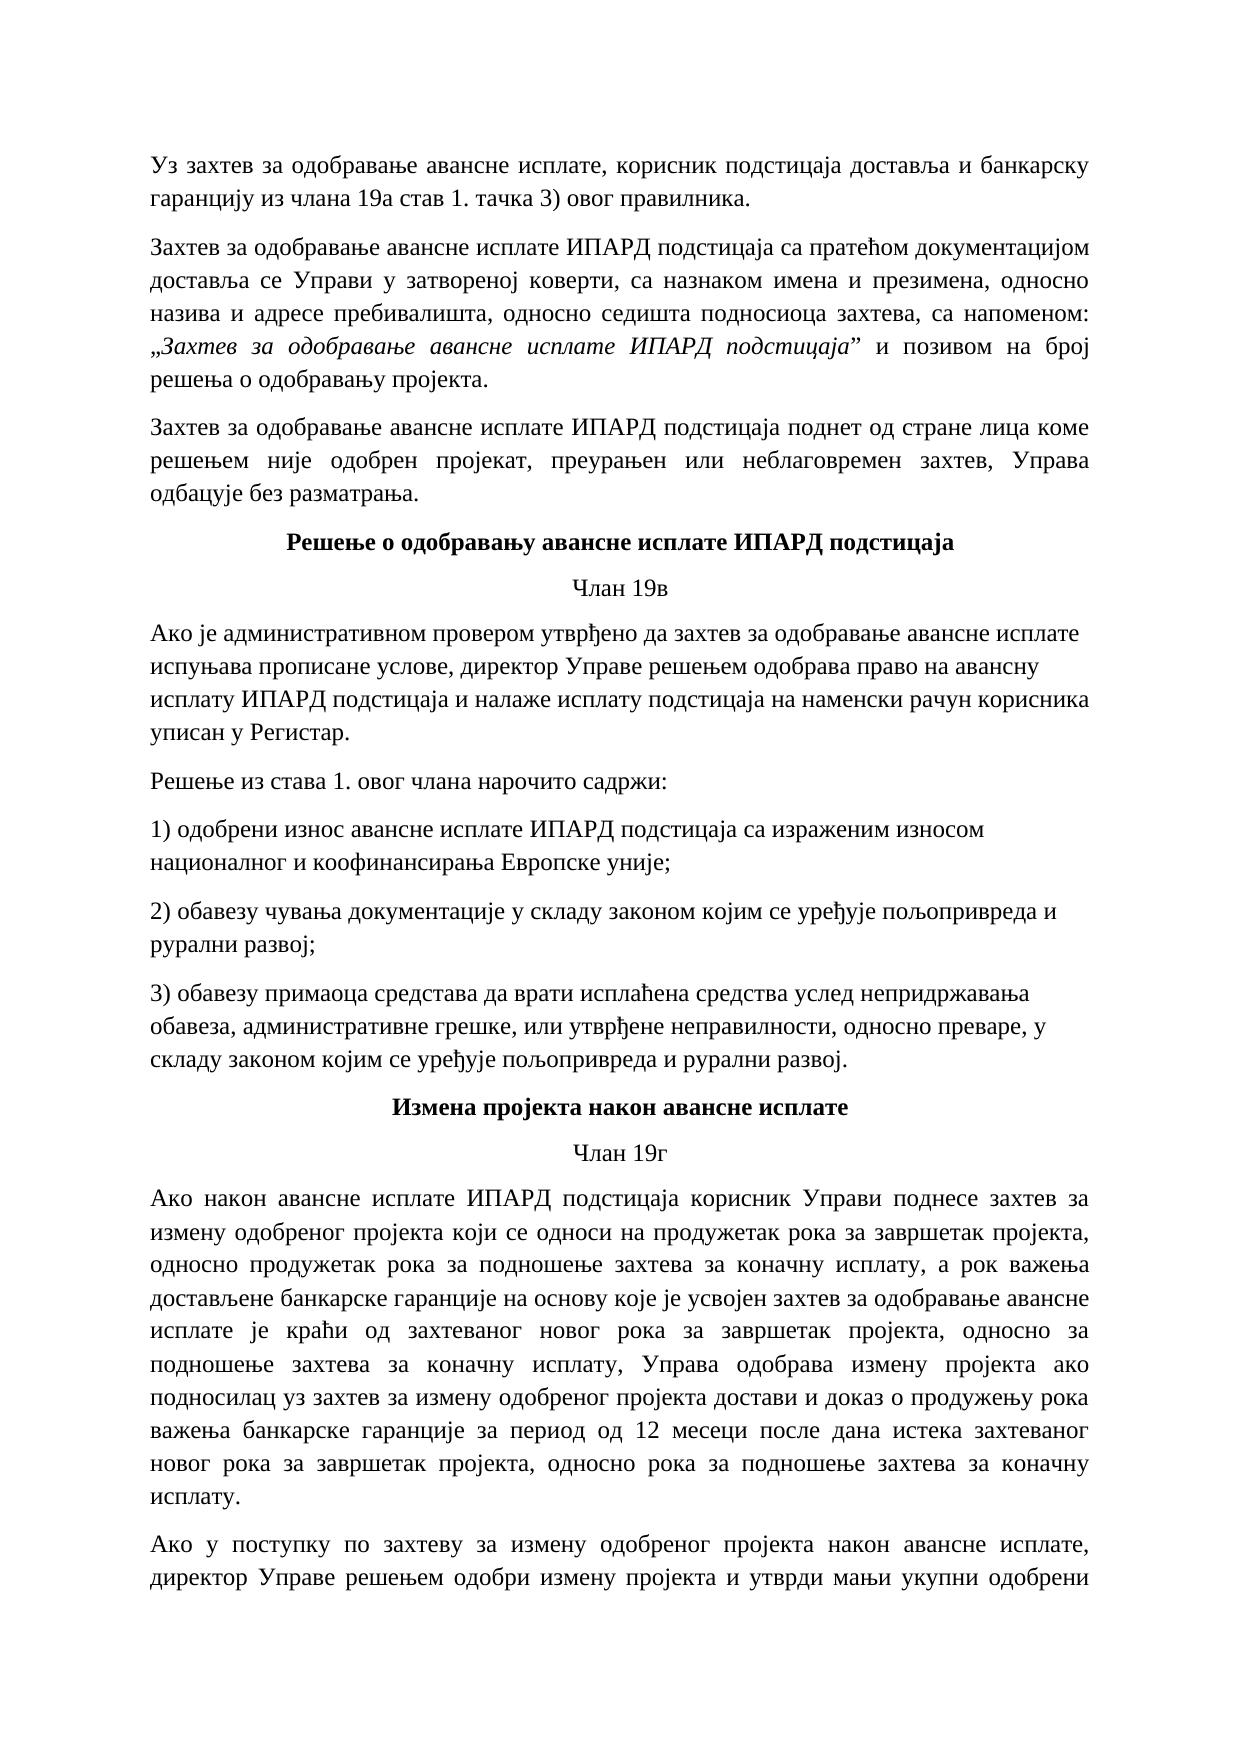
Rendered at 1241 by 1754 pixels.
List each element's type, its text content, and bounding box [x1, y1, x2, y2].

text Уз захтев за одобравање авансне исплате, корисник подстицаја доставља и банкарску гарaнцију из члана 19а став 1. тачка 3) овог правилника. [150, 150, 1090, 212]
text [150, 1529, 1090, 1591]
text Члан 19в [150, 573, 1090, 601]
text 1) одобрени износ авансне исплате ИПАРД подстицаја са израженим износом националног и коофинансирања Европске уније; [150, 814, 1090, 876]
text Ако је административном провером утврђено да захтев за одобравање авансне исплате испуњава прописане услове, директор Управе решењем одобрава право на авансну исплату ИПАРД подстицаја и налаже исплату подстицаја на наменски рачун корисника уписан у Регистар. [150, 618, 1090, 746]
text Члан 19г [150, 1138, 1090, 1167]
text Ако након авансне исплате ИПАРД подстицаја корисник Управи поднесе захтев за измену одобреног пројекта који се односи на продужетак рока за завршетак пројекта, односно продужетак рока за подношење захтева за коначну исплату, а рок важења достављене банкарске гаранције на основу које је усвојен захтев за одобравање авансне исплате је краћи од захтеваног новог рока за завршетак пројекта, односно за подношење захтева за коначну исплату, Управа одобрава измену пројекта ако подносилац уз захтев за измену одобреног пројекта достави и доказ о продужењу рока важења банкарске гаранције за период од 12 месеци после дана истека захтеваног новог рока за завршетак пројекта, односно рока за подношење захтева за коначну исплату. [150, 1183, 1090, 1509]
text Решење из става 1. овог члана нарочито садржи: [150, 766, 1090, 794]
text Захтев за одобравање авансне исплате ИПАРД подстицаја поднет од стране лица коме решењем није одобрен пројекат, преурањен или неблаговремен захтев, Управа одбацује без разматрања. [150, 412, 1090, 507]
text 2) обавезу чувања документације у складу законом којим се уређује пољопривреда и рурални развој; [150, 896, 1090, 958]
text 3) обавезу примаоца средстава да врати исплаћена средства услед непридржавања обавеза, административне грешке, или утврђене неправилности, односно преваре, у складу законом којим се уређује пољопривреда и рурални развој. [150, 978, 1090, 1073]
text Измена пројекта након авансне исплате [150, 1092, 1090, 1121]
text Захтев за одобравање авансне исплате ИПАРД подстицаја са пратећом документацијом доставља се Управи у затвореној коверти, са назнаком имена и презимена, односно назива и адресе пребивалишта, односно седишта подносиоца захтева, са напоменом: „Захтев за одобравање авансне исплате ИПАРД подстицаја” и позивом на број решења о одобравању пројекта. [150, 232, 1090, 392]
text Решење о одобравању авансне исплате ИПАРД подстицаја [150, 527, 1090, 556]
